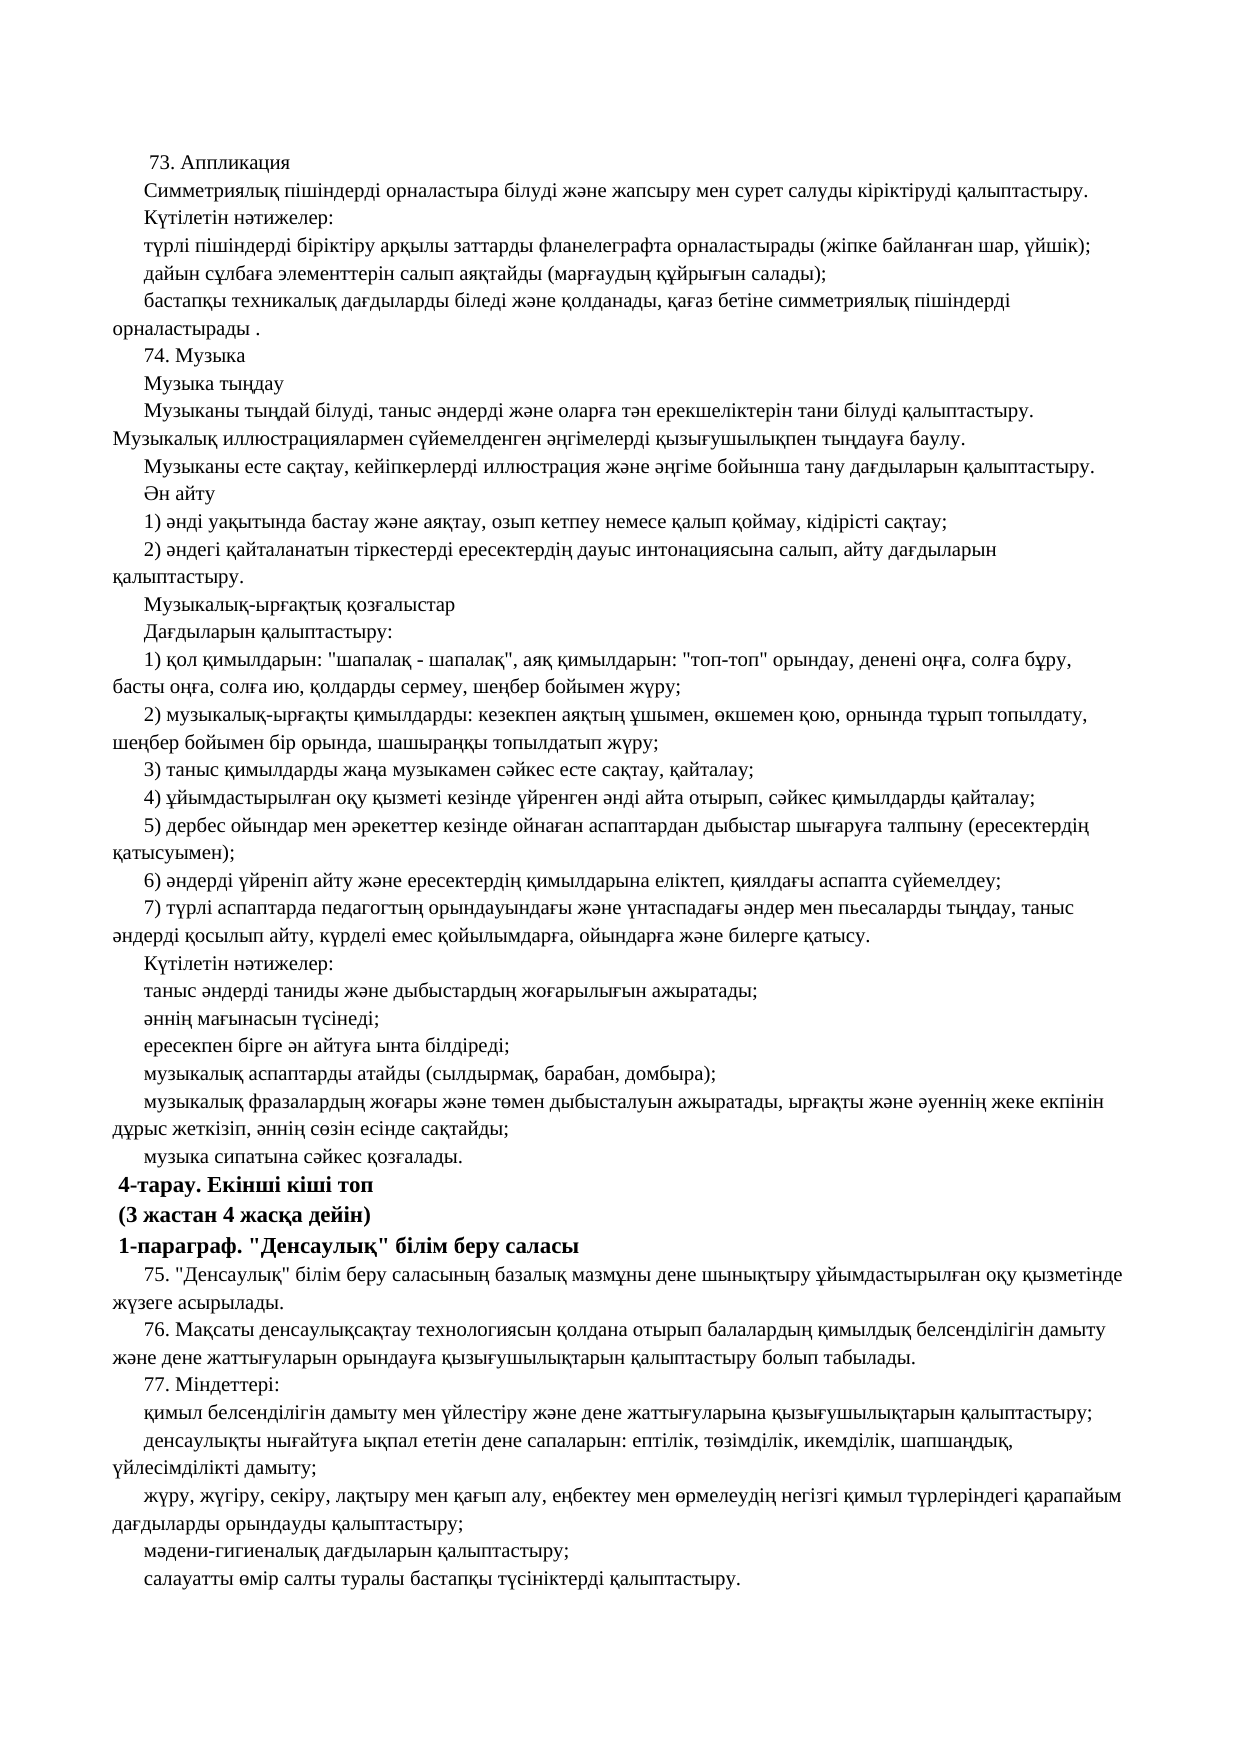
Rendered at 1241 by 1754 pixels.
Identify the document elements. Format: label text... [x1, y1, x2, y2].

text жүру, жүгіру, секіру, лақтыру мен қағып алу, еңбектеу мен өрмелеудің негізгі қимыл түрлеріндегі қарапайым дағдыларды орындауды қалыптастыру; [112, 1483, 1128, 1534]
text 2) әндегі қайталанатын тіркестерді ересектердің дауыс интонациясына салып, айту дағдыларын қалыптастыру. [112, 536, 1128, 588]
text 2) музыкалық-ырғақты қимылдарды: кезекпен аяқтың ұшымен, өкшемен қою, орнында тұрып топылдату, шеңбер бойымен бір орында, шашыраңқы топылдатып жүру; [112, 702, 1128, 754]
text мәдени-гигиеналық дағдыларын қалыптастыру; [112, 1538, 1128, 1562]
text денсаулықты нығайтуға ықпал ететін дене сапаларын: ептілік, төзімділік, икемділік, шапшаңдық, үйлесімділікті дамыту; [112, 1428, 1128, 1479]
text музыкалық фразалардың жоғары және төмен дыбысталуын ажыратады, ырғақты және әуеннің жеке екпінін дұрыс жеткізіп, әннің сөзін есінде сақтайды; [112, 1088, 1128, 1140]
text 4) ұйымдастырылған оқу қызметі кезінде үйренген әнді айта отырып, сәйкес қимылдарды қайталау; [112, 785, 1128, 809]
text 77. Міндеттері: [112, 1372, 1128, 1396]
text Дағдыларын қалыптастыру: [112, 619, 1128, 643]
text 76. Мақсаты денсаулықсақтау технологиясын қолдана отырып балалардың қимылдық белсенділігін дамыту және дене жаттығуларын орындауға қызығушылықтарын қалыптастыру болып табылады. [112, 1317, 1128, 1369]
text Музыканы есте сақтау, кейіпкерлерді иллюстрация және әңгіме бойынша тану дағдыларын қалыптастыру. [112, 454, 1128, 478]
text бастапқы техникалық дағдыларды біледі және қолданады, қағаз бетіне симметриялық пішіндерді орналастырады . [112, 288, 1128, 340]
text 75. "Денсаулық" білім беру саласының базалық мазмұны дене шынықтыру ұйымдастырылған оқу қызметінде жүзеге асырылады. [112, 1262, 1128, 1314]
text Күтілетін нәтижелер: [112, 205, 1128, 229]
text ересекпен бірге ән айтуға ынта білдіреді; [112, 1033, 1128, 1057]
text салауатты өмір салты туралы бастапқы түсініктерді қалыптастыру. [112, 1566, 1128, 1590]
text 6) әндерді үйреніп айту және ересектердің қимылдарына еліктеп, қиялдағы аспапта сүйемелдеу; [112, 868, 1128, 892]
text 5) дербес ойындар мен әрекеттер кезінде ойнаған аспаптардан дыбыстар шығаруға талпыну (ересектердің қатысуымен); [112, 812, 1128, 864]
text 3) таныс қимылдарды жаңа музыкамен сәйкес есте сақтау, қайталау; [112, 757, 1128, 781]
text 4-тарау. Екінші кіші топ [112, 1171, 1128, 1198]
text Музыкалық-ырғақтық қозғалыстар [112, 592, 1128, 616]
text қимыл белсенділігін дамыту мен үйлестіру және дене жаттығуларына қызығушылықтарын қалыптастыру; [112, 1400, 1128, 1424]
text түрлі пішіндерді біріктіру арқылы заттарды фланелеграфта орналастырады (жіпке байланған шар, үйшік); [112, 233, 1128, 257]
text Музыка тыңдау [112, 371, 1128, 395]
text Күтілетін нәтижелер: [112, 951, 1128, 974]
text Симметриялық пішіндерді орналастыра білуді және жапсыру мен сурет салуды кіріктіруді қалыптастыру. [112, 178, 1128, 202]
text әннің мағынасын түсінеді; [112, 1006, 1128, 1030]
text дайын сұлбаға элементтерін салып аяқтайды (марғаудың құйрығын салады); [112, 260, 1128, 284]
text 74. Музыка [112, 343, 1128, 367]
text 1) қол қимылдарын: "шапалақ - шапалақ", аяқ қимылдарын: "топ-топ" орындау, денені оңға, солға бұру, басты оңға, солға ию, қолдарды сермеу, шеңбер бойымен жүру; [112, 647, 1128, 698]
text 1-параграф. "Денсаулық" білім беру саласы [112, 1232, 1128, 1258]
text Ән айту [112, 481, 1128, 505]
text 1) әнді уақытында бастау және аяқтау, озып кетпеу немесе қалып қоймау, кідірісті сақтау; [112, 509, 1128, 533]
text 73. Аппликация [112, 150, 1128, 174]
text (3 жастан 4 жасқа дейін) [112, 1202, 1128, 1228]
text таныс әндерді таниды және дыбыстардың жоғарылығын ажыратады; [112, 978, 1128, 1002]
text музыка сипатына сәйкес қозғалады. [112, 1144, 1128, 1168]
text Музыканы тыңдай білуді, таныс әндерді және оларға тән ерекшеліктерін тани білуді қалыптастыру. Музыкалық иллюстрациялармен сүйемелденген әңгімелерді қызығушылықпен тыңдауға баулу. [112, 398, 1128, 450]
text музыкалық аспаптарды атайды (сылдырмақ, барабан, домбыра); [112, 1061, 1128, 1085]
text 7) түрлі аспаптарда педагогтың орындауындағы және үнтаспадағы әндер мен пьесаларды тыңдау, таныс әндерді қосылып айту, күрделі емес қойылымдарға, ойындарға және билерге қатысу. [112, 895, 1128, 947]
